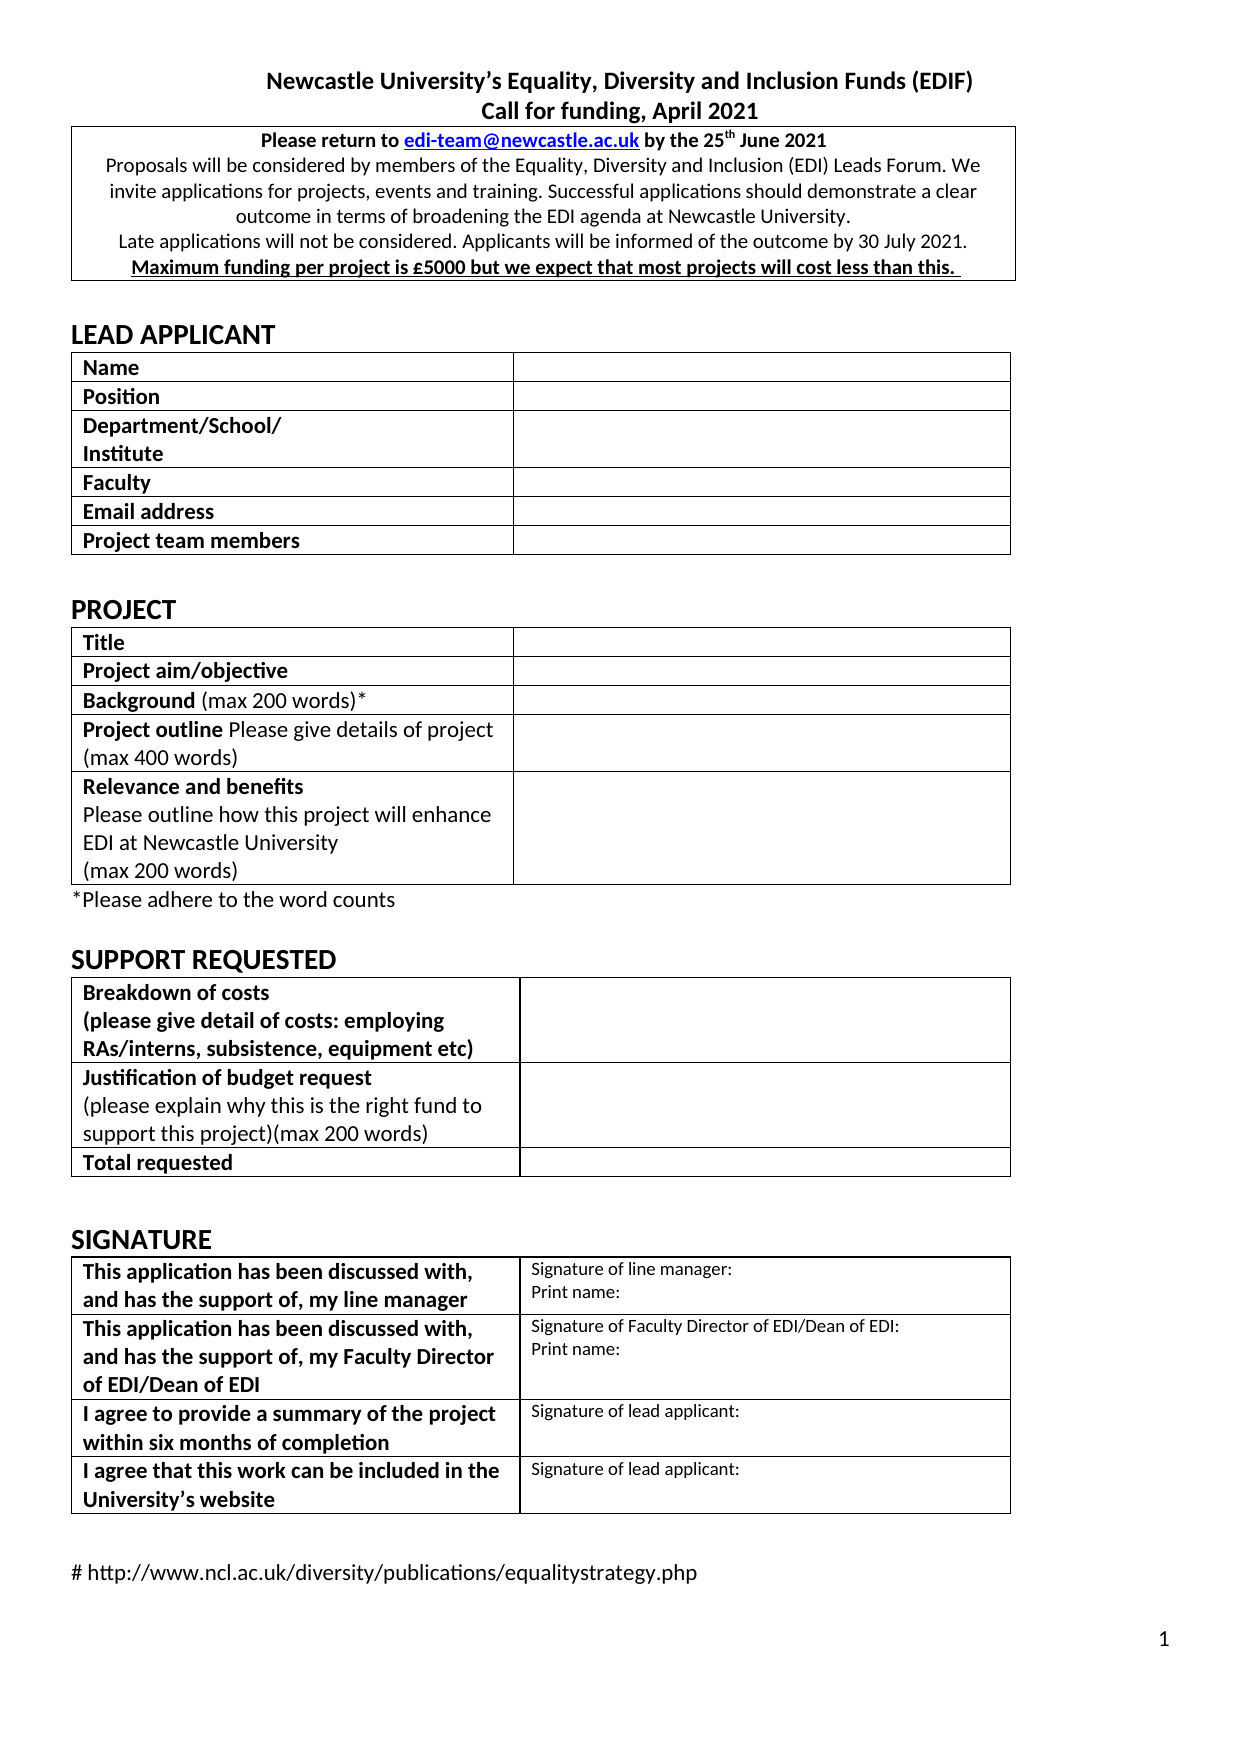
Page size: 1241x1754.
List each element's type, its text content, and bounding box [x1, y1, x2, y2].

table_cell Signature of lead applicant: [521, 1457, 1010, 1513]
table_cell Position [72, 382, 513, 410]
table_cell Justification of budget request (please explain why this is the right fund to support this project)(max 200 words) [72, 1063, 519, 1147]
table_cell Signature of Faculty Director of EDI/Dean of EDI: Print name: [521, 1315, 1010, 1398]
table_header This application has been discussed with, and has the support of, my line manager [72, 1258, 519, 1313]
table_header Signature of line manager: Print name: [521, 1258, 1010, 1313]
table_header [514, 353, 1010, 381]
table_cell [514, 411, 1010, 467]
table_cell Project aim/objective [72, 657, 513, 685]
table_cell [514, 497, 1010, 525]
table_cell [514, 715, 1010, 771]
text # http://www.ncl.ac.uk/diversity/publications/equalitystrategy.php [71, 1558, 1169, 1586]
text *Please adhere to the word counts [71, 885, 1169, 913]
table_cell [514, 468, 1010, 496]
text SIGNATURE [71, 1221, 1169, 1256]
table_cell [514, 657, 1010, 685]
text SUPPORT REQUESTED [71, 941, 1169, 977]
table_header Title [72, 628, 513, 656]
table_header [514, 628, 1010, 656]
table_cell Background (max 200 words)* [72, 686, 513, 714]
table_cell [521, 1063, 1010, 1147]
table_cell Project outline Please give details of project (max 400 words) [72, 715, 513, 771]
table_header Breakdown of costs (please give detail of costs: employing RAs/interns, subsistence, equipment etc) [72, 978, 519, 1062]
text Newcastle University’s Equality, Diversity and Inclusion Funds (EDIF) [71, 65, 1169, 96]
table_cell Relevance and benefits Please outline how this project will enhance EDI at Newcastle University (max 200 words) [72, 772, 513, 884]
table_cell Signature of lead applicant: [521, 1400, 1010, 1456]
table_header Please return to edi-team@newcastle.ac.uk by the 25th June 2021 Proposals will be considered by members of the Equality, Diversity and Inclusion (EDI) Leads Forum. We invite applications for projects, events and training. Successful applications should demonstrate a clear outcome in terms of broadening the EDI agenda at Newcastle University. Late applications will not be considered. Applicants will be informed of the outcome by 30 July 2021. Maximum funding per project is £5000 but we expect that most projects will cost less than this. [72, 127, 1015, 279]
table_cell Project team members [72, 526, 513, 554]
text Call for funding, April 2021 [71, 96, 1169, 126]
table_header Name [72, 353, 513, 381]
table_cell I agree that this work can be included in the University’s website [72, 1457, 519, 1513]
table_cell [514, 686, 1010, 714]
table_cell Total requested [72, 1148, 519, 1176]
table_header [521, 978, 1010, 1062]
table_cell Email address [72, 497, 513, 525]
table_cell [521, 1148, 1010, 1176]
table_cell Faculty [72, 468, 513, 496]
text LEAD APPLICANT [71, 316, 1169, 352]
table_cell Department/School/ Institute [72, 411, 513, 467]
table_cell This application has been discussed with, and has the support of, my Faculty Director of EDI/Dean of EDI [72, 1315, 519, 1398]
table_cell [514, 382, 1010, 410]
table_cell [514, 526, 1010, 554]
text PROJECT [71, 591, 1169, 627]
table_cell [514, 772, 1010, 884]
table_cell I agree to provide a summary of the project within six months of completion [72, 1400, 519, 1456]
